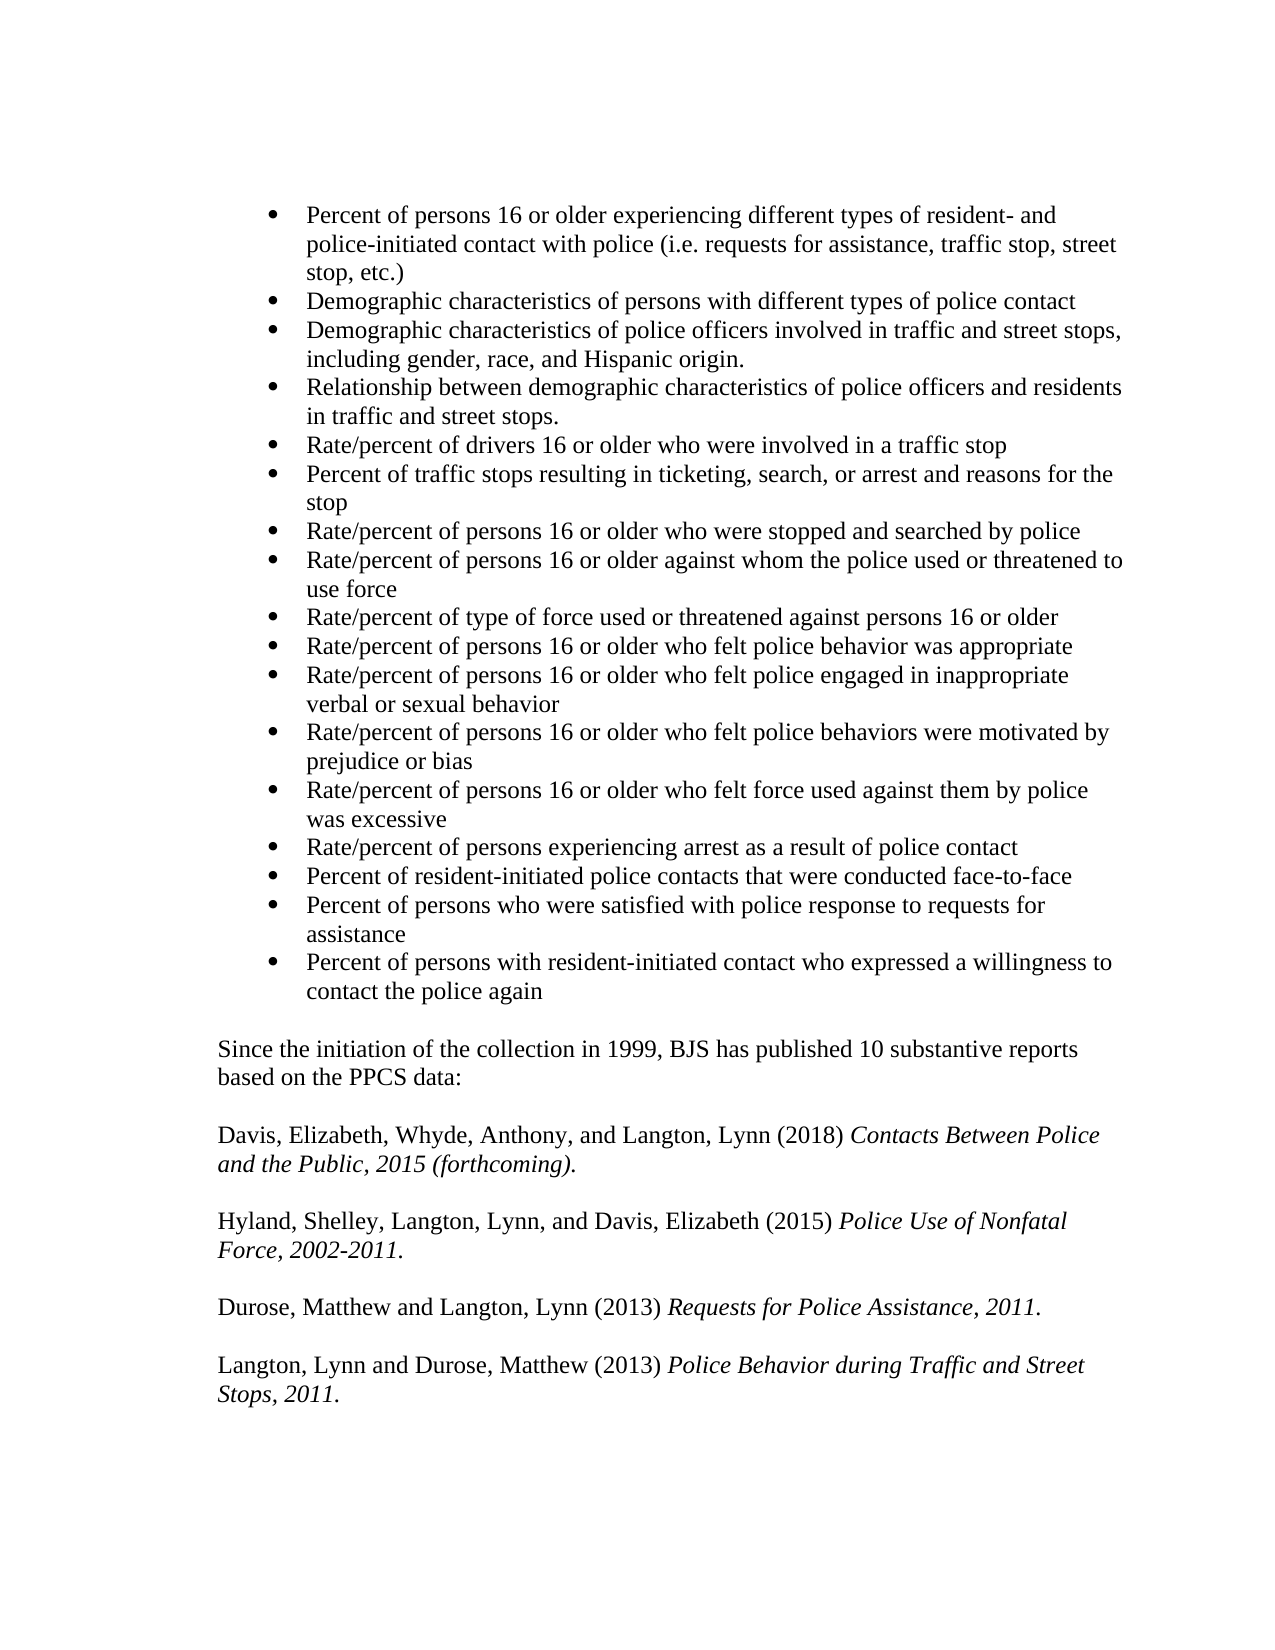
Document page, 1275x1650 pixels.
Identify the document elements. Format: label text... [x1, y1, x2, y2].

list Rate/percent of type of force used or threatened against persons 16 or older [268, 602, 1125, 631]
list Percent of persons with resident-initiated contact who expressed a willingness to contact the police again [268, 947, 1125, 1005]
list Rate/percent of persons experiencing arrest as a result of police contact [268, 832, 1125, 861]
list Rate/percent of persons 16 or older who felt force used against them by police was excessive [268, 775, 1125, 832]
list Percent of traffic stops resulting in ticketing, search, or arrest and reasons for the stop [268, 459, 1125, 516]
text Langton, Lynn and Durose, Matthew (2013) Police Behavior during Traffic and Street Stops, 2011. [217, 1350, 1125, 1407]
list Rate/percent of persons 16 or older who felt police engaged in inappropriate verbal or sexual behavior [268, 660, 1125, 717]
list Percent of resident-initiated police contacts that were conducted face-to-face [268, 861, 1125, 890]
text Davis, Elizabeth, Whyde, Anthony, and Langton, Lynn (2018) Contacts Between Police and the Public, 2015 (forthcoming). [217, 1120, 1125, 1177]
text Durose, Matthew and Langton, Lynn (2013) Requests for Police Assistance, 2011. [217, 1292, 1125, 1321]
list Demographic characteristics of persons with different types of police contact [268, 286, 1125, 315]
list Rate/percent of drivers 16 or older who were involved in a traffic stop [268, 430, 1125, 459]
list Demographic characteristics of police officers involved in traffic and street stops, including gender, race, and Hispanic origin. [268, 315, 1125, 372]
text Since the initiation of the collection in 1999, BJS has published 10 substantive reports based on the PPCS data: [217, 1034, 1125, 1091]
list Relationship between demographic characteristics of police officers and residents in traffic and street stops. [268, 372, 1125, 430]
list Percent of persons who were satisfied with police response to requests for assistance [268, 890, 1125, 947]
list Rate/percent of persons 16 or older who felt police behavior was appropriate [268, 631, 1125, 660]
list Rate/percent of persons 16 or older who were stopped and searched by police [268, 516, 1125, 545]
list Percent of persons 16 or older experiencing different types of resident- and police-initiated contact with police (i.e. requests for assistance, traffic stop, street stop, etc.) [268, 200, 1125, 286]
list Rate/percent of persons 16 or older against whom the police used or threatened to use force [268, 545, 1125, 602]
text Hyland, Shelley, Langton, Lynn, and Davis, Elizabeth (2015) Police Use of Nonfatal Force, 2002-2011. [217, 1206, 1125, 1264]
list Rate/percent of persons 16 or older who felt police behaviors were motivated by prejudice or bias [268, 717, 1125, 775]
